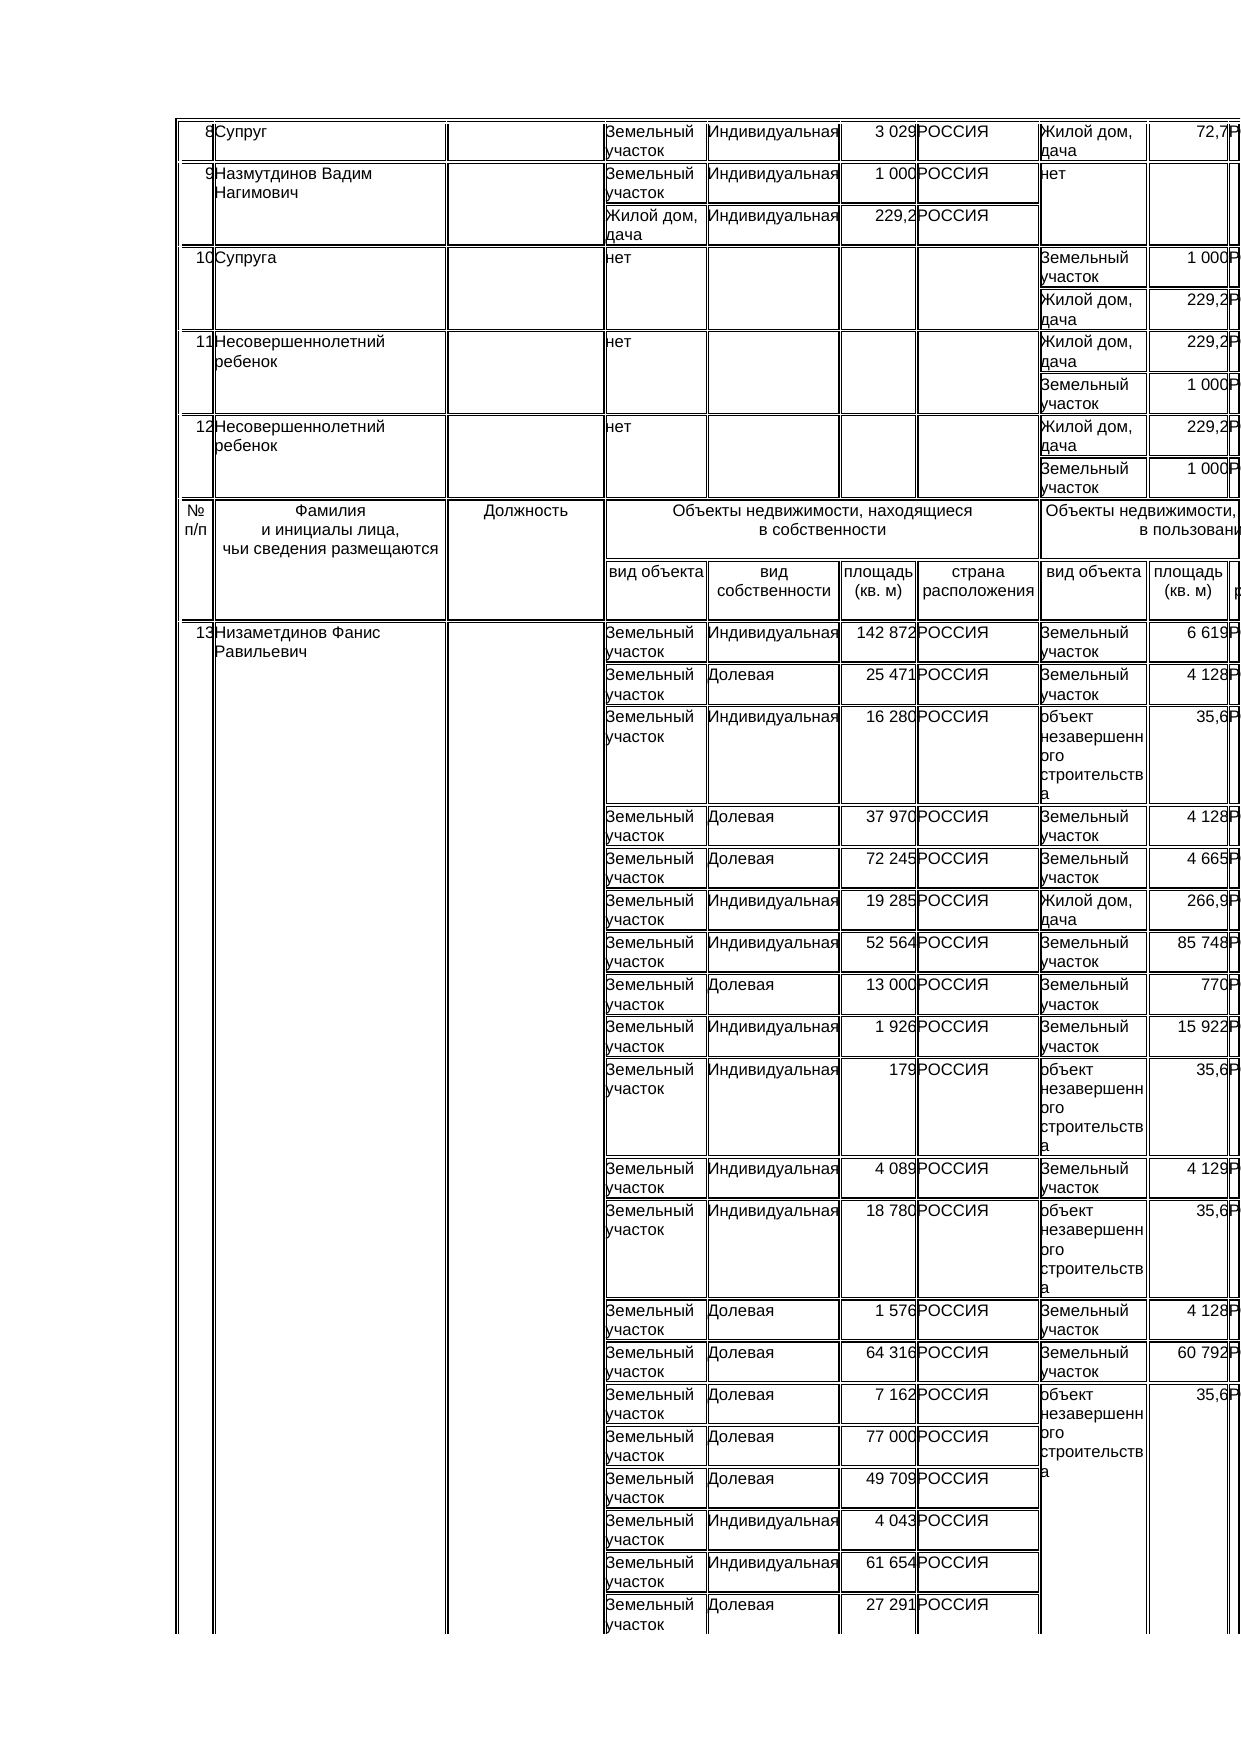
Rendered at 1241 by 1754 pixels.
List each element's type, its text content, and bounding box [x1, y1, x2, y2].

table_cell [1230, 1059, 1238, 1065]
table_cell 770 [1150, 975, 1227, 1013]
table_cell площадь (кв. м) [1150, 562, 1227, 619]
table_cell Объекты недвижимости, находящиеся в собственности [607, 501, 1038, 558]
table_cell Земельный участок [1042, 374, 1146, 413]
table_cell Земельный участок [1042, 1017, 1146, 1056]
table_cell Несовершеннолетний ребенок [216, 332, 445, 413]
table_cell Земельный участок [607, 1385, 706, 1423]
table_cell 266,9 [1150, 891, 1227, 929]
table_cell Долевая [709, 849, 838, 887]
table_cell 18 780 [842, 1201, 915, 1297]
table_cell Жилой дом, дача [1042, 416, 1146, 455]
table_cell № п/п [177, 497, 214, 619]
table_cell 4 129 [1150, 1159, 1227, 1197]
table_cell Индивидуальная [708, 122, 840, 160]
table_cell 229,2 [1150, 416, 1227, 455]
table_cell Земельный участок [607, 1343, 706, 1381]
table_cell Индивидуальная [709, 623, 838, 661]
table_cell Долевая [709, 1301, 838, 1339]
table_cell РОССИЯ [919, 1301, 1038, 1339]
table_cell 179 [842, 1059, 915, 1155]
table_cell РОССИЯ [919, 1159, 1038, 1197]
table_cell [449, 332, 603, 413]
table_cell Индивидуальная [709, 1059, 838, 1155]
table_cell Земельный участок [607, 1469, 706, 1507]
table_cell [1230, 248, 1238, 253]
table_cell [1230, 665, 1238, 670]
table_cell Назмутдинов Вадим Нагимович [216, 164, 445, 244]
table_cell вид объекта [607, 562, 706, 619]
table_cell 1 000 [842, 164, 915, 202]
table_cell 142 872 [842, 623, 915, 661]
table_cell Супруга [216, 248, 445, 328]
table_cell Земельный участок [607, 1511, 706, 1549]
table_cell Земельный участок [605, 122, 707, 160]
table_cell 13 000 [842, 975, 915, 1013]
table_cell 3 029 [840, 119, 917, 160]
table_cell Долевая [709, 1343, 838, 1381]
table_cell Земельный участок [607, 1301, 706, 1339]
table_cell 16 280 [842, 707, 915, 803]
table_cell Супруг [214, 119, 447, 160]
table_cell 1 000 [1150, 248, 1227, 286]
table_cell [449, 248, 603, 328]
table_cell РОССИЯ [919, 164, 1038, 202]
table_cell Долевая [709, 1385, 838, 1423]
table_cell Несовершеннолетний ребенок [216, 416, 445, 497]
table_cell Земельный участок [607, 1159, 706, 1197]
table_cell 72 245 [842, 849, 915, 887]
table_cell объект незавершенного строительства [1042, 1385, 1146, 1633]
table_cell [449, 623, 603, 1633]
table_cell 72,7 [1148, 122, 1228, 160]
table_cell 12 [177, 413, 214, 497]
table_cell [1150, 164, 1227, 244]
table_cell Объекты недвижимости, находящиеся в пользовании [1042, 501, 1238, 558]
table_cell вид собственности [709, 562, 838, 619]
table_cell Земельный участок [607, 807, 706, 845]
table_cell [447, 122, 605, 160]
table_cell Земельный участок [1042, 1301, 1146, 1339]
table_cell Жилой дом, дача [1042, 891, 1146, 929]
table_cell 229,2 [842, 206, 915, 244]
table_cell 60 792 [1150, 1343, 1227, 1381]
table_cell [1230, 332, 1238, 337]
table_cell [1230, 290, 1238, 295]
table_cell РОССИЯ [919, 623, 1038, 661]
table_cell 4 043 [842, 1511, 915, 1549]
table_cell 35,6 [1150, 1059, 1227, 1155]
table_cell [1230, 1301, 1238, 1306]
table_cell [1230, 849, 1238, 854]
table_cell 13 [179, 619, 213, 1633]
table_cell РОССИЯ [919, 933, 1038, 971]
table_cell 35,6 [1150, 707, 1227, 803]
table_cell площадь (кв. м) [842, 562, 915, 619]
table_cell объект незавершенного строительства [1042, 1059, 1146, 1155]
table_cell РОССИЯ [919, 1017, 1038, 1056]
table_cell Земельный участок [1042, 248, 1146, 286]
table_cell [709, 416, 838, 497]
table_cell Долевая [709, 665, 838, 703]
table_cell РОССИЯ [919, 849, 1038, 887]
table_cell [842, 332, 915, 413]
table_cell 4 089 [842, 1159, 915, 1197]
table_cell 10 [179, 244, 213, 328]
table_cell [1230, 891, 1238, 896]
table_cell РОССИЯ [917, 119, 1040, 160]
table_cell Индивидуальная [709, 1201, 838, 1297]
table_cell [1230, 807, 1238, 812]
table_cell Земельный участок [1042, 849, 1146, 887]
table_cell Жилой дом, дача [1042, 290, 1146, 328]
table_cell РОССИЯ [919, 1343, 1038, 1381]
table_cell 64 316 [842, 1343, 915, 1381]
table_cell РОССИЯ [919, 1469, 1038, 1507]
table_cell 4 128 [1150, 1301, 1227, 1339]
table_cell Земельный участок [607, 707, 706, 803]
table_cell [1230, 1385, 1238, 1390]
table_cell 4 128 [1150, 665, 1227, 703]
table_cell Земельный участок [607, 665, 706, 703]
table_cell РОССИЯ [919, 707, 1038, 803]
table_cell 1 576 [842, 1301, 915, 1339]
table_cell [842, 248, 915, 328]
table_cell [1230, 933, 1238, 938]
table_cell Жилой дом, дача [607, 206, 706, 244]
table_cell РОССИЯ [919, 1059, 1038, 1155]
table_cell РОССИЯ [919, 975, 1038, 1013]
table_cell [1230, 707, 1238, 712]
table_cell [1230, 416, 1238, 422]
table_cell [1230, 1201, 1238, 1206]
table_cell Низаметдинов Фанис Равильевич [216, 623, 445, 1633]
table_cell РОССИЯ [919, 891, 1038, 929]
table_cell Индивидуальная [709, 1017, 838, 1056]
table_cell 27 291 [842, 1595, 915, 1633]
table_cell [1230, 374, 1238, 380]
table_cell [842, 416, 915, 497]
table_cell Земельный участок [1042, 975, 1146, 1013]
table_cell Долевая [709, 807, 838, 845]
table_cell РОССИЯ [919, 1201, 1038, 1297]
table_cell объект незавершенного строительства [1042, 1201, 1146, 1297]
table_cell 229,2 [1150, 290, 1227, 328]
table_cell Земельный участок [1042, 1159, 1146, 1197]
table_cell 35,6 [1150, 1385, 1227, 1633]
table_cell [709, 248, 838, 328]
table_cell Долевая [709, 1427, 838, 1465]
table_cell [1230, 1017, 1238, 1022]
table_cell 6 619 [1150, 623, 1227, 661]
table_cell Долевая [709, 975, 838, 1013]
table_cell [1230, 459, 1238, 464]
table_cell страна расположения [919, 562, 1038, 619]
table_cell РОССИЯ [919, 1385, 1038, 1423]
table_cell Индивидуальная [709, 891, 838, 929]
table_cell Земельный участок [1042, 459, 1146, 497]
table_cell [709, 332, 838, 413]
table_cell 1 926 [842, 1017, 915, 1056]
table_cell Земельный участок [607, 891, 706, 929]
table_cell 4 665 [1150, 849, 1227, 887]
table_cell Индивидуальная [709, 164, 838, 202]
table_cell Индивидуальная [709, 1511, 838, 1549]
table_cell Земельный участок [607, 623, 706, 661]
table_cell Земельный участок [607, 933, 706, 971]
table_cell нет [607, 416, 706, 497]
table_cell Земельный участок [607, 1427, 706, 1465]
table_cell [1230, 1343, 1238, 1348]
table_cell Земельный участок [1042, 933, 1146, 971]
table_cell 19 285 [842, 891, 915, 929]
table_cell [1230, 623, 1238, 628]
table_cell РОССИЯ [919, 1595, 1038, 1633]
table_cell Земельный участок [607, 1059, 706, 1155]
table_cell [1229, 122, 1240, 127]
table_cell Индивидуальная [709, 1159, 838, 1197]
table_cell Земельный участок [607, 1201, 706, 1297]
table_cell РОССИЯ [919, 1511, 1038, 1549]
table_cell Земельный участок [1042, 1343, 1146, 1381]
table_cell РОССИЯ [919, 807, 1038, 845]
table_cell Долевая [709, 1469, 838, 1507]
table_cell 25 471 [842, 665, 915, 703]
table_cell Фамилия и инициалы лица, чьи сведения размещаются [216, 501, 445, 619]
table_cell Земельный участок [1042, 623, 1146, 661]
table_cell 15 922 [1150, 1017, 1227, 1056]
table_cell 1 000 [1150, 459, 1227, 497]
table_cell РОССИЯ [919, 206, 1038, 244]
table_cell нет [1042, 164, 1146, 244]
table_cell нет [607, 332, 706, 413]
table_cell вид объекта [1042, 562, 1146, 619]
table_cell 35,6 [1150, 1201, 1227, 1297]
table_cell 85 748 [1150, 933, 1227, 971]
table_cell 8 [179, 122, 214, 160]
table_cell [919, 416, 1038, 497]
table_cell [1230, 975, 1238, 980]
table_cell [1230, 164, 1238, 244]
table_cell РОССИЯ [919, 1553, 1038, 1591]
table_cell 1 000 [1150, 374, 1227, 413]
table_cell 11 [177, 329, 214, 413]
table_cell нет [607, 248, 706, 328]
table_cell 52 564 [842, 933, 915, 971]
table_cell [919, 248, 1038, 328]
table_cell 4 128 [1150, 807, 1227, 845]
table_cell 229,2 [1150, 332, 1227, 371]
table_cell Земельный участок [607, 975, 706, 1013]
table_cell 77 000 [842, 1427, 915, 1465]
table_cell объект незавершенного строительства [1042, 707, 1146, 803]
table_cell 37 970 [842, 807, 915, 845]
table_cell Должность [449, 501, 603, 619]
table_cell Земельный участок [607, 1595, 706, 1633]
table_cell 61 654 [842, 1553, 915, 1591]
table_cell Долевая [709, 1595, 838, 1633]
table_cell Индивидуальная [709, 707, 838, 803]
table_cell Земельный участок [1042, 807, 1146, 845]
table_cell Земельный участок [607, 849, 706, 887]
table_cell Земельный участок [607, 164, 706, 202]
table_cell Жилой дом, дача [1042, 332, 1146, 371]
table_cell [919, 332, 1038, 413]
table_cell Индивидуальная [709, 206, 838, 244]
table_cell Земельный участок [607, 1553, 706, 1591]
table_cell Жилой дом, дача [1040, 119, 1148, 160]
table_cell 9 [177, 160, 214, 244]
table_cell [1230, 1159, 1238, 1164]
table_cell Земельный участок [1042, 665, 1146, 703]
table_cell Земельный участок [607, 1017, 706, 1056]
table_cell Индивидуальная [709, 933, 838, 971]
table_cell [449, 164, 603, 244]
table_cell [449, 416, 603, 497]
table_cell РОССИЯ [919, 665, 1038, 703]
table_cell РОССИЯ [919, 1427, 1038, 1465]
table_cell 7 162 [842, 1385, 915, 1423]
table_cell Индивидуальная [709, 1553, 838, 1591]
table_cell 49 709 [842, 1469, 915, 1507]
